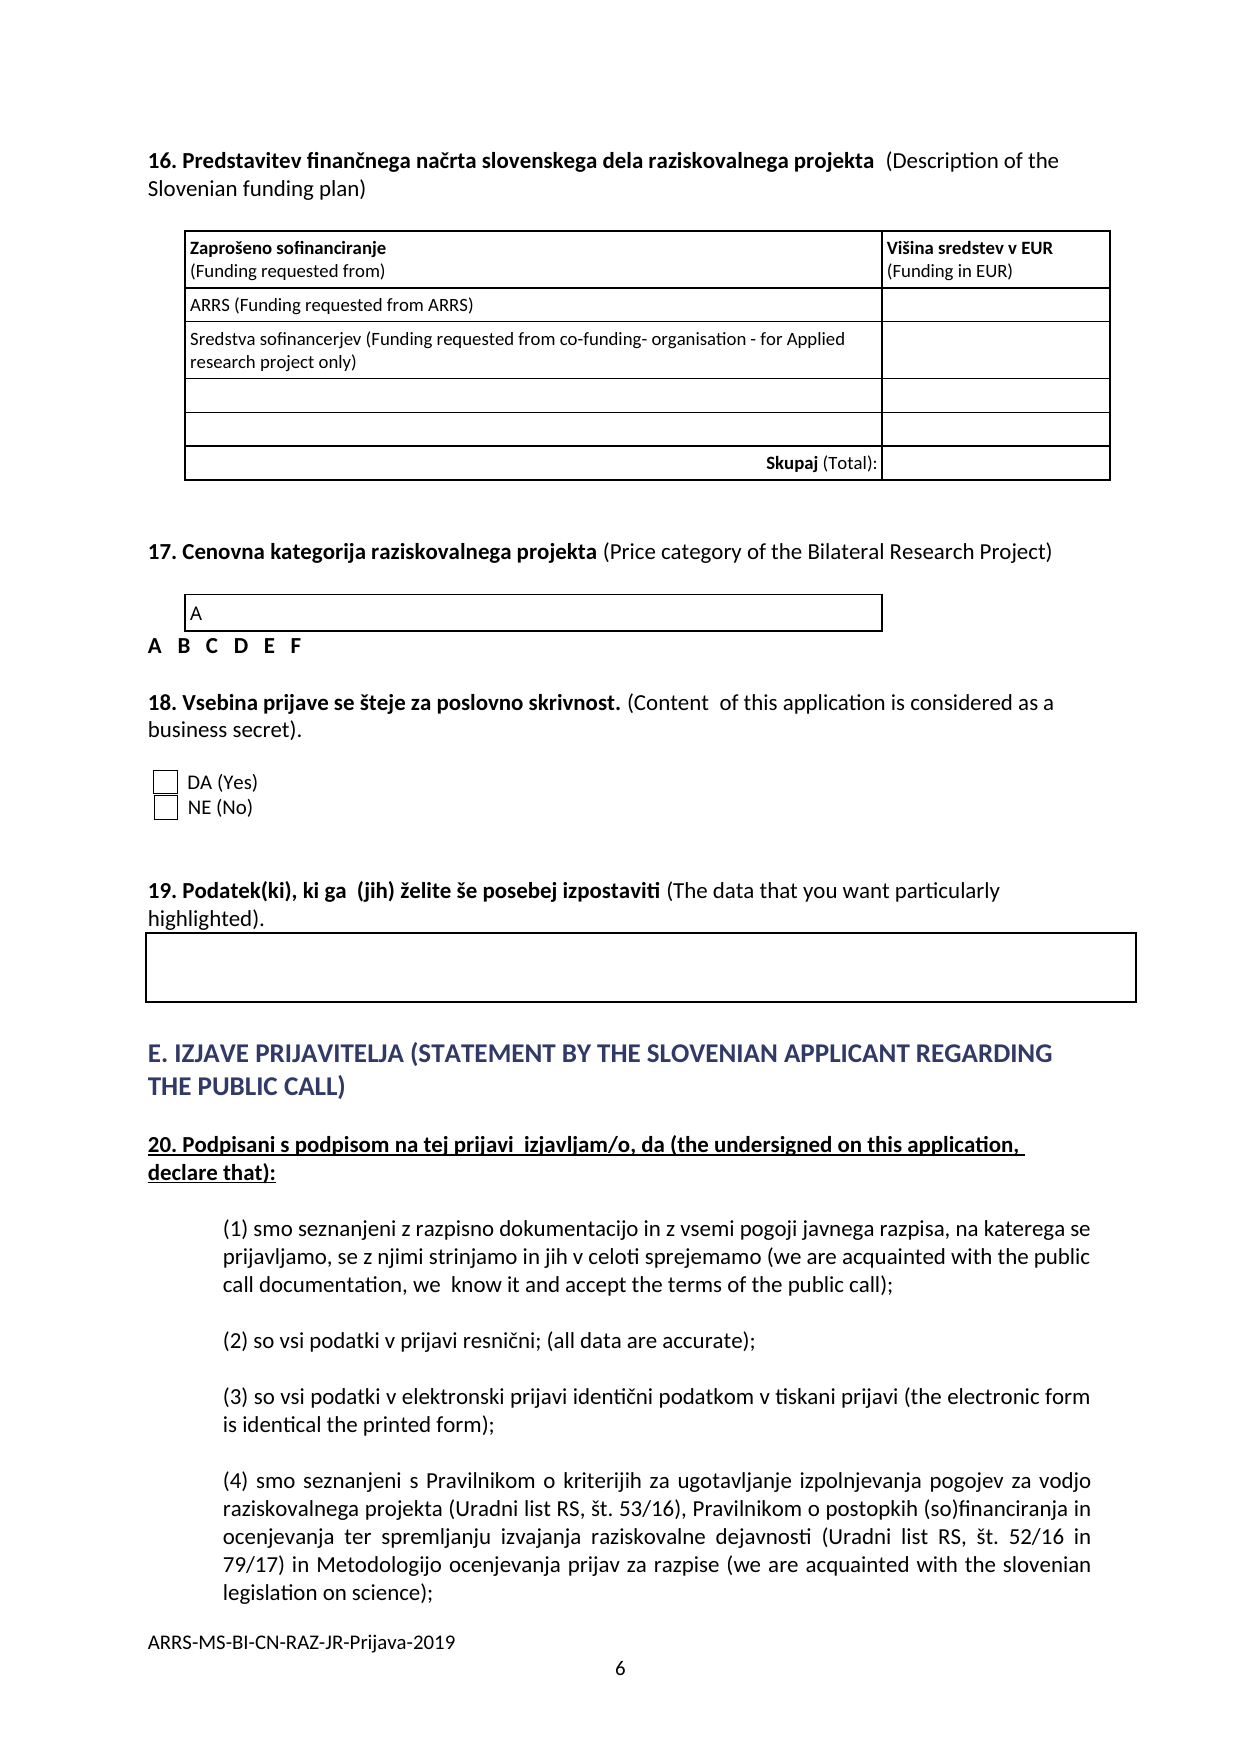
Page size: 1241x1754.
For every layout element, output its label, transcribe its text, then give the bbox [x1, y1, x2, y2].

text 20. Podpisani s podpisom na tej prijavi izjavljam/o, da (the undersigned on this application, declare that): [148, 1130, 1092, 1186]
table_cell [883, 322, 1109, 378]
table_cell [883, 379, 1109, 411]
text (1) smo seznanjeni z razpisno dokumentacijo in z vsemi pogoji javnega razpisa, na katerega se prijavljamo, se z njimi strinjamo in jih v celoti sprejemamo (we are acquainted with the public call documentation, we know it and accept the terms of the public call); [223, 1214, 1092, 1298]
text E. IZJAVE PRIJAVITELJA (STATEMENT BY THE SLOVENIAN APPLICANT REGARDING [148, 1036, 1092, 1069]
text 17. Cenovna kategorija raziskovalnega projekta (Price category of the Bilateral Research Project) [148, 537, 1092, 593]
table_cell [883, 289, 1109, 321]
table_header Zaprošeno sofinanciranje (Funding requested from) [186, 232, 881, 287]
text DA (Yes) [148, 769, 1092, 794]
text 16. Predstavitev finančnega načrta slovenskega dela raziskovalnega projekta (Description of the Slovenian funding plan) [148, 146, 1092, 202]
table_cell [883, 447, 1109, 479]
table_cell [883, 413, 1109, 445]
table_header Višina sredstev v EUR (Funding in EUR) [883, 232, 1109, 287]
text (2) so vsi podatki v prijavi resnični; (all data are accurate); [223, 1326, 1092, 1354]
table_cell [186, 379, 881, 411]
table_cell [186, 413, 881, 445]
text 18. Vsebina prijave se šteje za poslovno skrivnost. (Content of this application is considered as a business secret). [148, 688, 1092, 744]
text A B C D E F [148, 632, 1092, 659]
table_cell Skupaj (Total): [186, 447, 881, 479]
text NE (No) [148, 794, 1092, 820]
text THE PUBLIC CALL) [148, 1069, 1092, 1102]
text (3) so vsi podatki v elektronski prijavi identični podatkom v tiskani prijavi (the electronic form is identical the printed form); [223, 1382, 1092, 1438]
table_cell Sredstva sofinancerjev (Funding requested from co-funding- organisation - for Applied research project only) [186, 322, 881, 378]
table_cell ARRS (Funding requested from ARRS) [186, 289, 881, 321]
text (4) smo seznanjeni s Pravilnikom o kriterijih za ugotavljanje izpolnjevanja pogojev za vodjo raziskovalnega projekta (Uradni list RS, št. 53/16), Pravilnikom o postopkih (so)financiranja in ocenjevanja ter spremljanju izvajanja raziskovalne dejavnosti (Uradni list RS, št. 52/16 in 79/17) in Metodologijo ocenjevanja prijav za razpise (we are acquainted with the slovenian legislation on science); [223, 1466, 1092, 1606]
table_header [186, 595, 881, 630]
table_header [147, 934, 1135, 1001]
text 19. Podatek(ki), ki ga (jih) želite še posebej izpostaviti (The data that you want particularly highlighted). [148, 876, 1092, 932]
